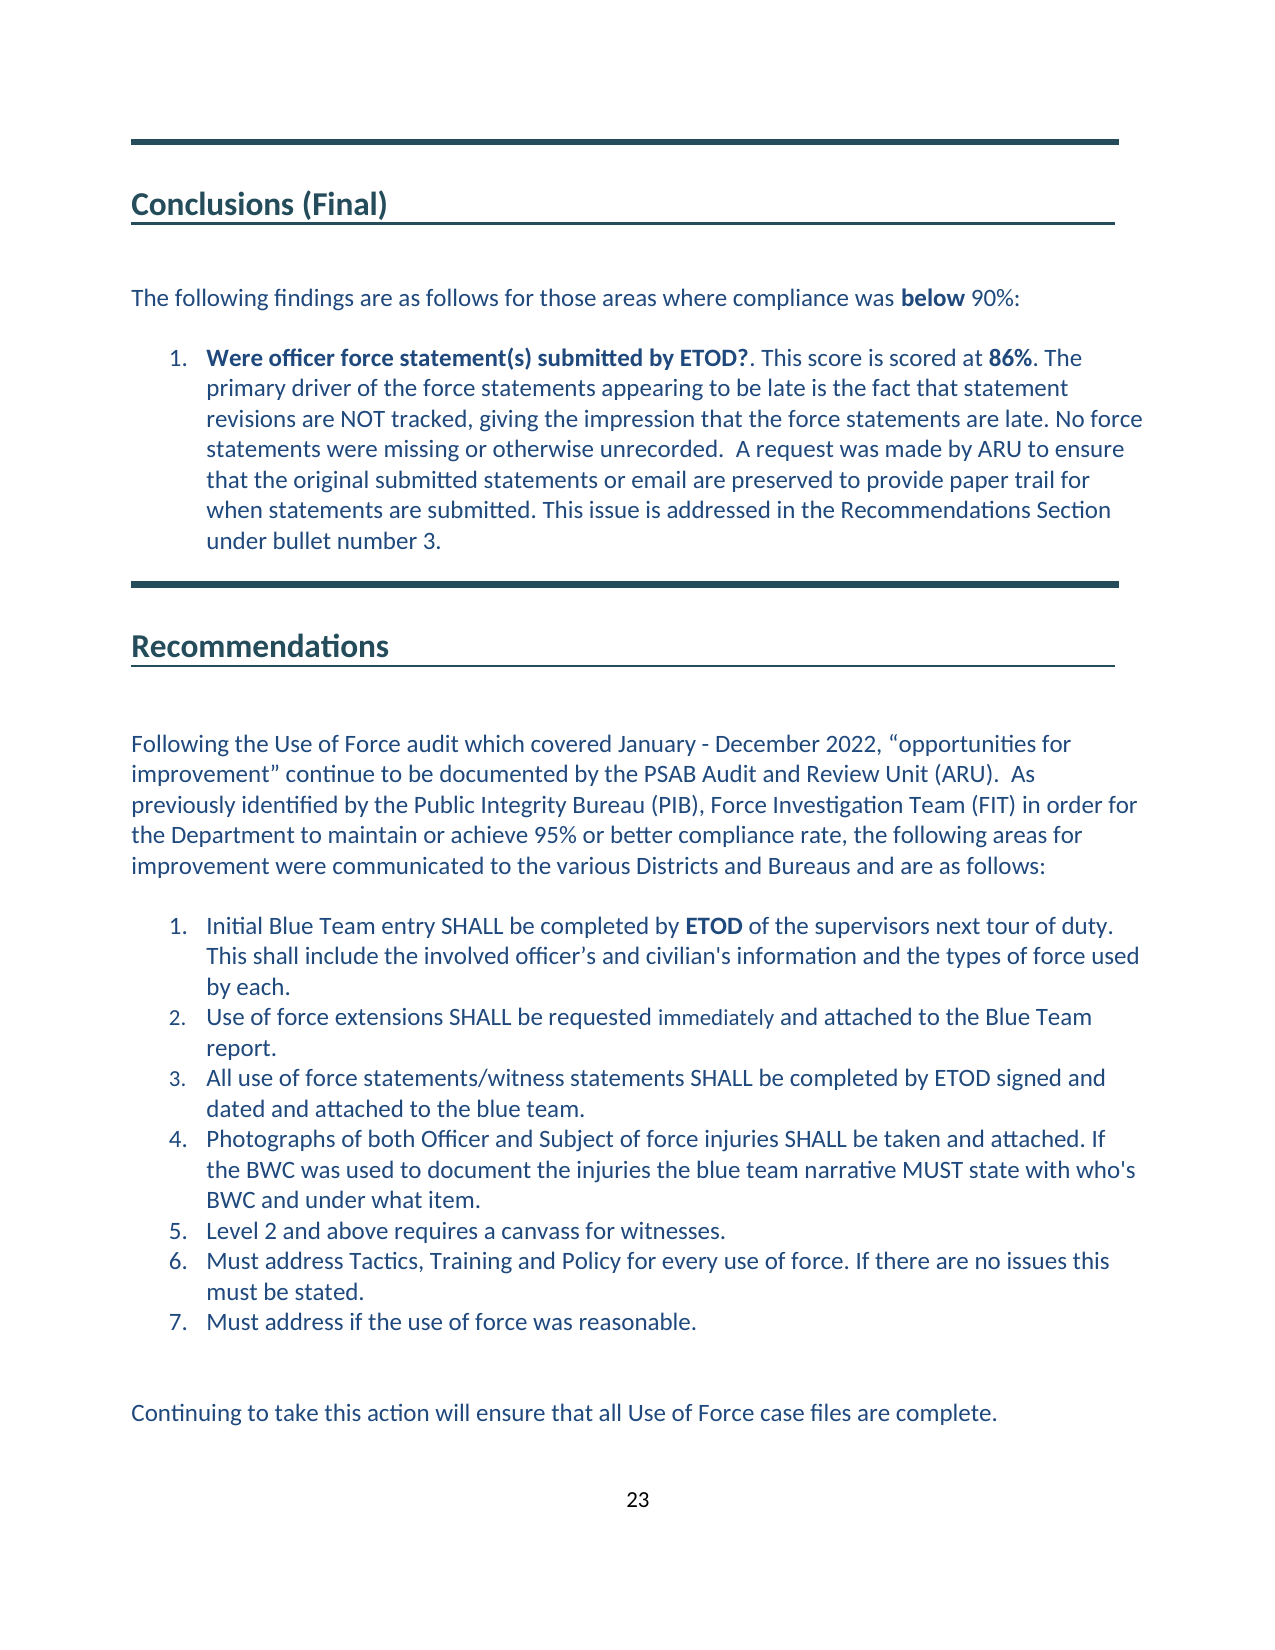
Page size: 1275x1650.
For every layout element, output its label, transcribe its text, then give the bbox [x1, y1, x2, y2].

list Must address if the use of force was reasonable. [169, 1307, 1144, 1337]
text Following the Use of Force audit which covered January - December 2022, “opportunities for improvement” continue to be documented by the PSAB Audit and Review Unit (ARU). As previously identified by the Public Integrity Bureau (PIB), Force Investigation Team (FIT) in order for the Department to maintain or achieve 95% or better compliance rate, the following areas for improvement were communicated to the various Districts and Bureaus and are as follows: [131, 728, 1144, 881]
subtitle Recommendations [131, 584, 1144, 666]
list Were officer force statement(s) submitted by ETOD?. This score is scored at 86%. The primary driver of the force statements appearing to be late is the fact that statement revisions are NOT tracked, giving the impression that the force statements are late. No force statements were missing or otherwise unrecorded. A request was made by ARU to ensure that the original submitted statements or email are preserved to provide paper trail for when statements are submitted. This issue is addressed in the Recommendations Section under bullet number 3. [169, 342, 1144, 555]
list Use of force extensions SHALL be requested immediately and attached to the Blue Team report. [169, 1001, 1144, 1062]
list Level 2 and above requires a canvass for witnesses. [169, 1215, 1144, 1246]
text The following findings are as follows for those areas where compliance was below 90%: [131, 282, 1144, 312]
list All use of force statements/witness statements SHALL be completed by ETOD signed and dated and attached to the blue team. [169, 1062, 1144, 1123]
list Must address Tactics, Training and Policy for every use of force. If there are no issues this must be stated. [169, 1246, 1144, 1307]
list Photographs of both Officer and Subject of force injuries SHALL be taken and attached. If the BWC was used to document the injuries the blue team narrative MUST state with who's BWC and under what item. [169, 1123, 1144, 1215]
list Initial Blue Team entry SHALL be completed by ETOD of the supervisors next tour of duty. This shall include the involved officer’s and civilian's information and the types of force used by each. [169, 910, 1144, 1001]
text Continuing to take this action will ensure that all Use of Force case files are complete. [131, 1397, 1144, 1427]
subtitle Conclusions (Final) [131, 142, 1144, 223]
